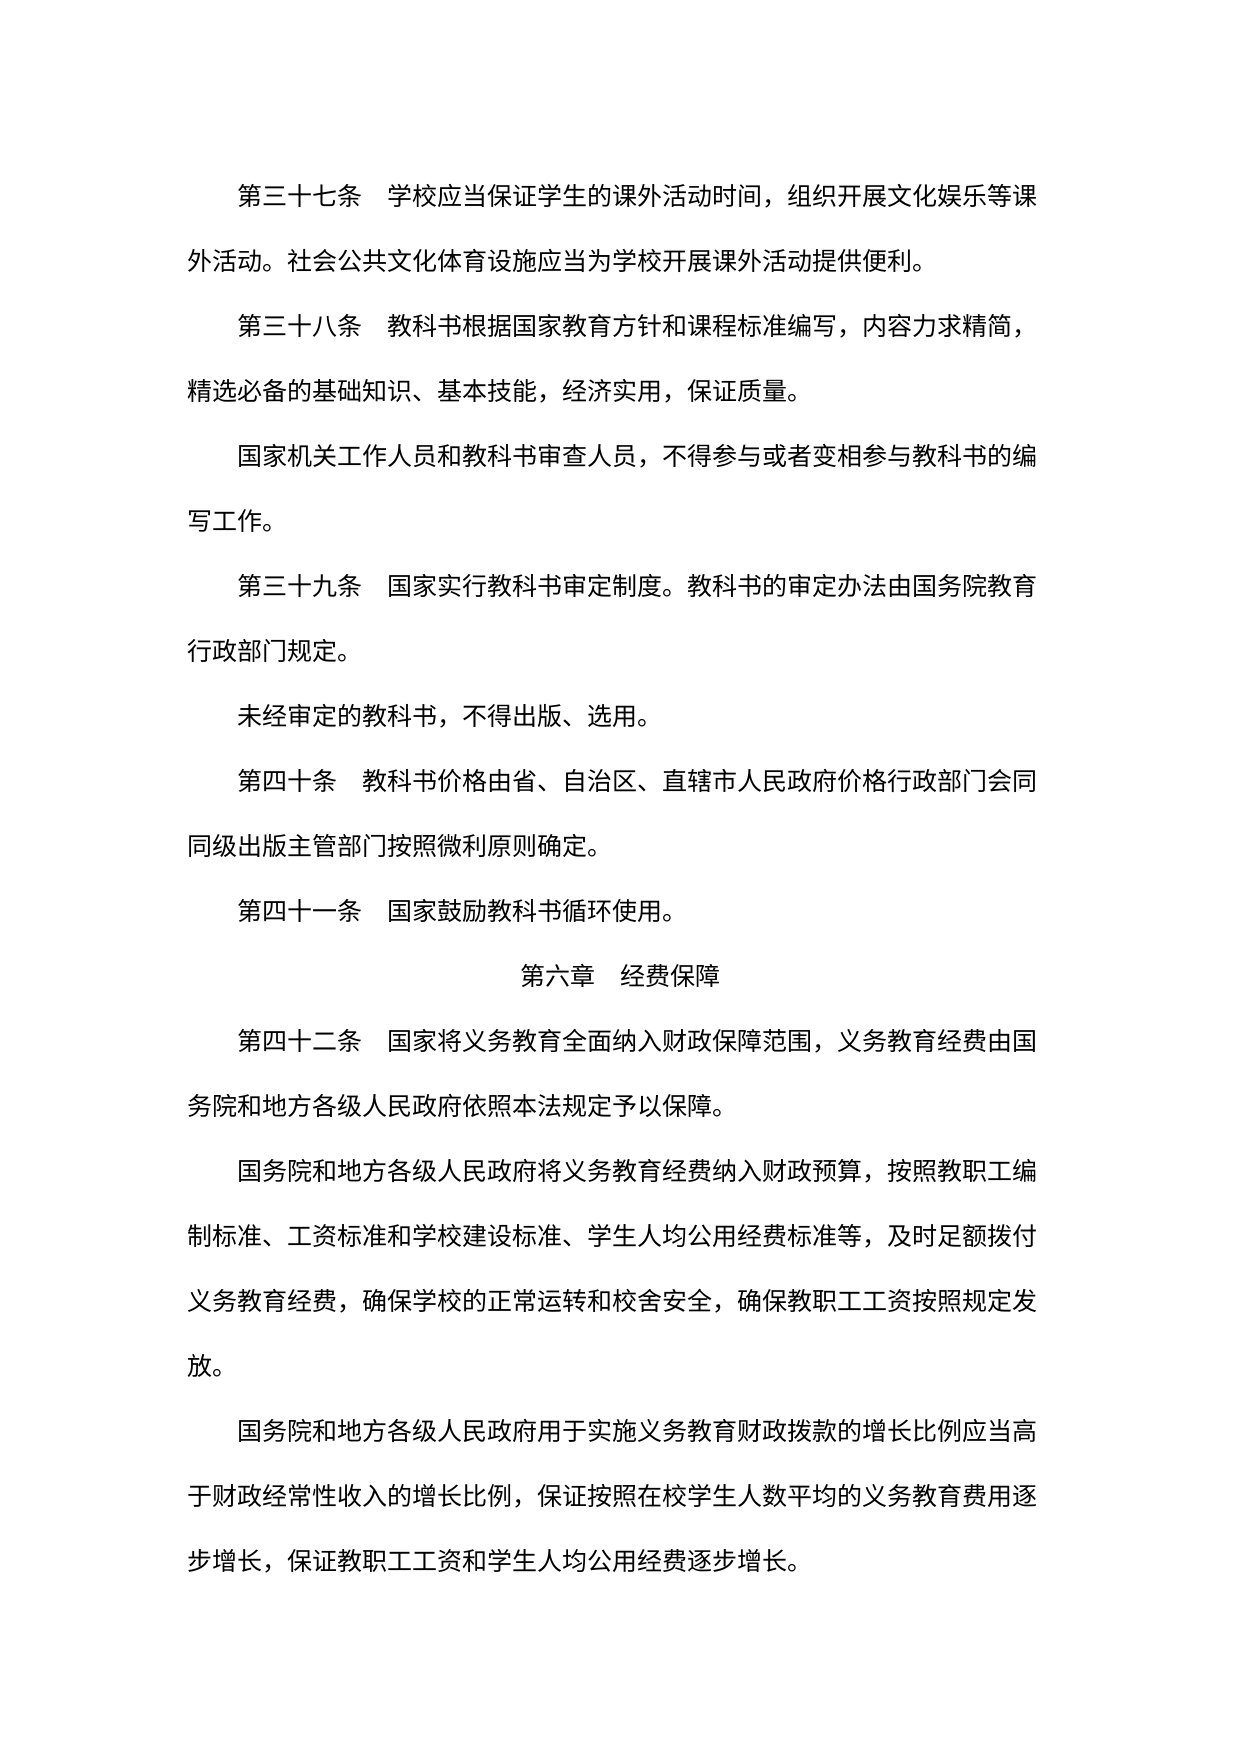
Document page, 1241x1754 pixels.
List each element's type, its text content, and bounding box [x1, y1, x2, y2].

text 国务院和地方各级人民政府将义务教育经费纳入财政预算，按照教职工编制标准、工资标准和学校建设标准、学生人均公用经费标准等，及时足额拨付义务教育经费，确保学校的正常运转和校舍安全，确保教职工工资按照规定发放。 [187, 1137, 1053, 1397]
text 第三十八条 教科书根据国家教育方针和课程标准编写，内容力求精简，精选必备的基础知识、基本技能，经济实用，保证质量。 [187, 292, 1053, 422]
text 第六章 经费保障 [187, 942, 1053, 1007]
text 国家机关工作人员和教科书审查人员，不得参与或者变相参与教科书的编写工作。 [187, 422, 1053, 552]
text 未经审定的教科书，不得出版、选用。 [187, 682, 1053, 747]
text 第四十二条 国家将义务教育全面纳入财政保障范围，义务教育经费由国务院和地方各级人民政府依照本法规定予以保障。 [187, 1007, 1053, 1137]
text 国务院和地方各级人民政府用于实施义务教育财政拨款的增长比例应当高于财政经常性收入的增长比例，保证按照在校学生人数平均的义务教育费用逐步增长，保证教职工工资和学生人均公用经费逐步增长。 [187, 1397, 1053, 1592]
text 第四十一条 国家鼓励教科书循环使用。 [187, 877, 1053, 942]
text 第三十七条 学校应当保证学生的课外活动时间，组织开展文化娱乐等课外活动。社会公共文化体育设施应当为学校开展课外活动提供便利。 [187, 162, 1053, 292]
text 第四十条 教科书价格由省、自治区、直辖市人民政府价格行政部门会同同级出版主管部门按照微利原则确定。 [187, 747, 1053, 877]
text 第三十九条 国家实行教科书审定制度。教科书的审定办法由国务院教育行政部门规定。 [187, 552, 1053, 682]
